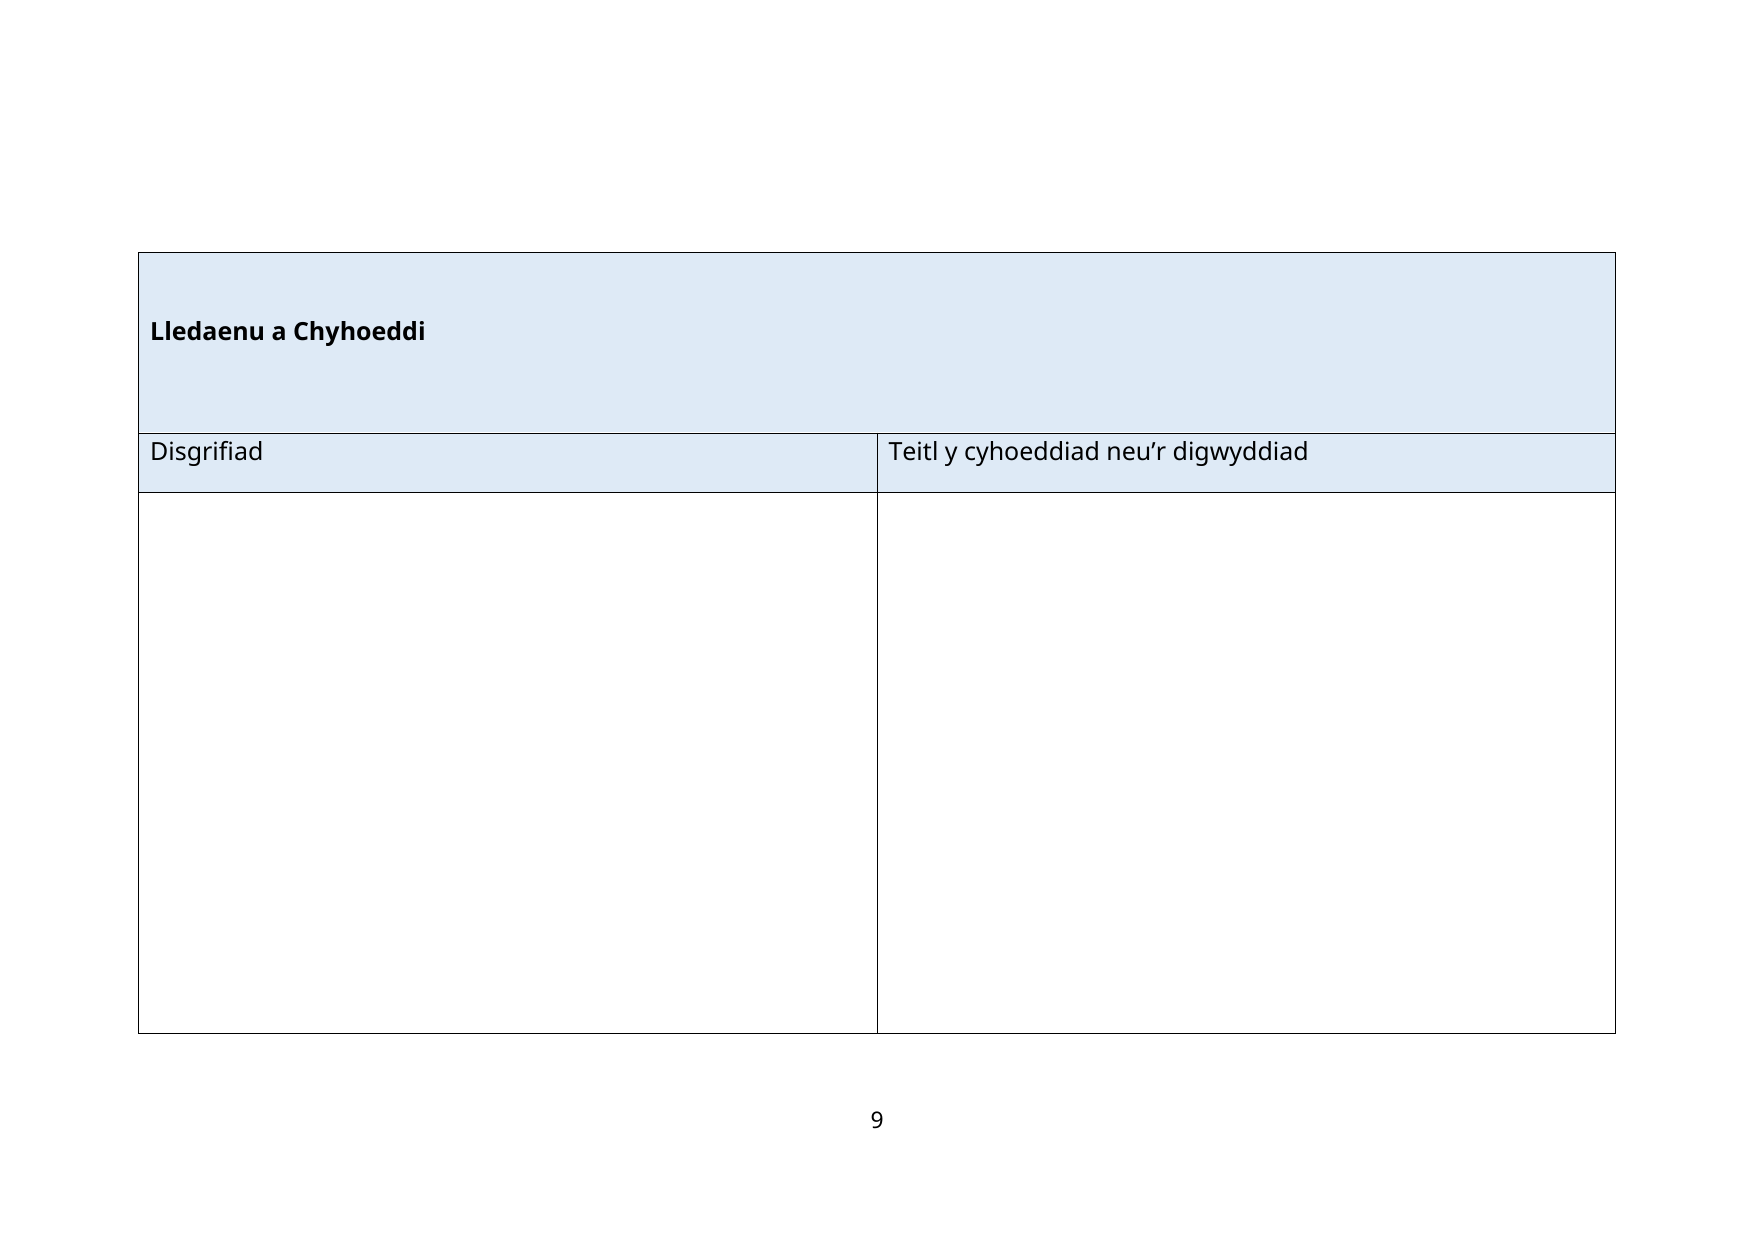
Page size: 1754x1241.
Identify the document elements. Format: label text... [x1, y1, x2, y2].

table_cell Teitl y cyhoeddiad neu’r digwyddiad [878, 434, 1615, 492]
table_header Lledaenu a Chyhoeddi [139, 253, 1615, 432]
table_cell Disgrifiad [139, 434, 877, 492]
table_cell [139, 493, 877, 1032]
table_cell [878, 493, 1615, 1032]
